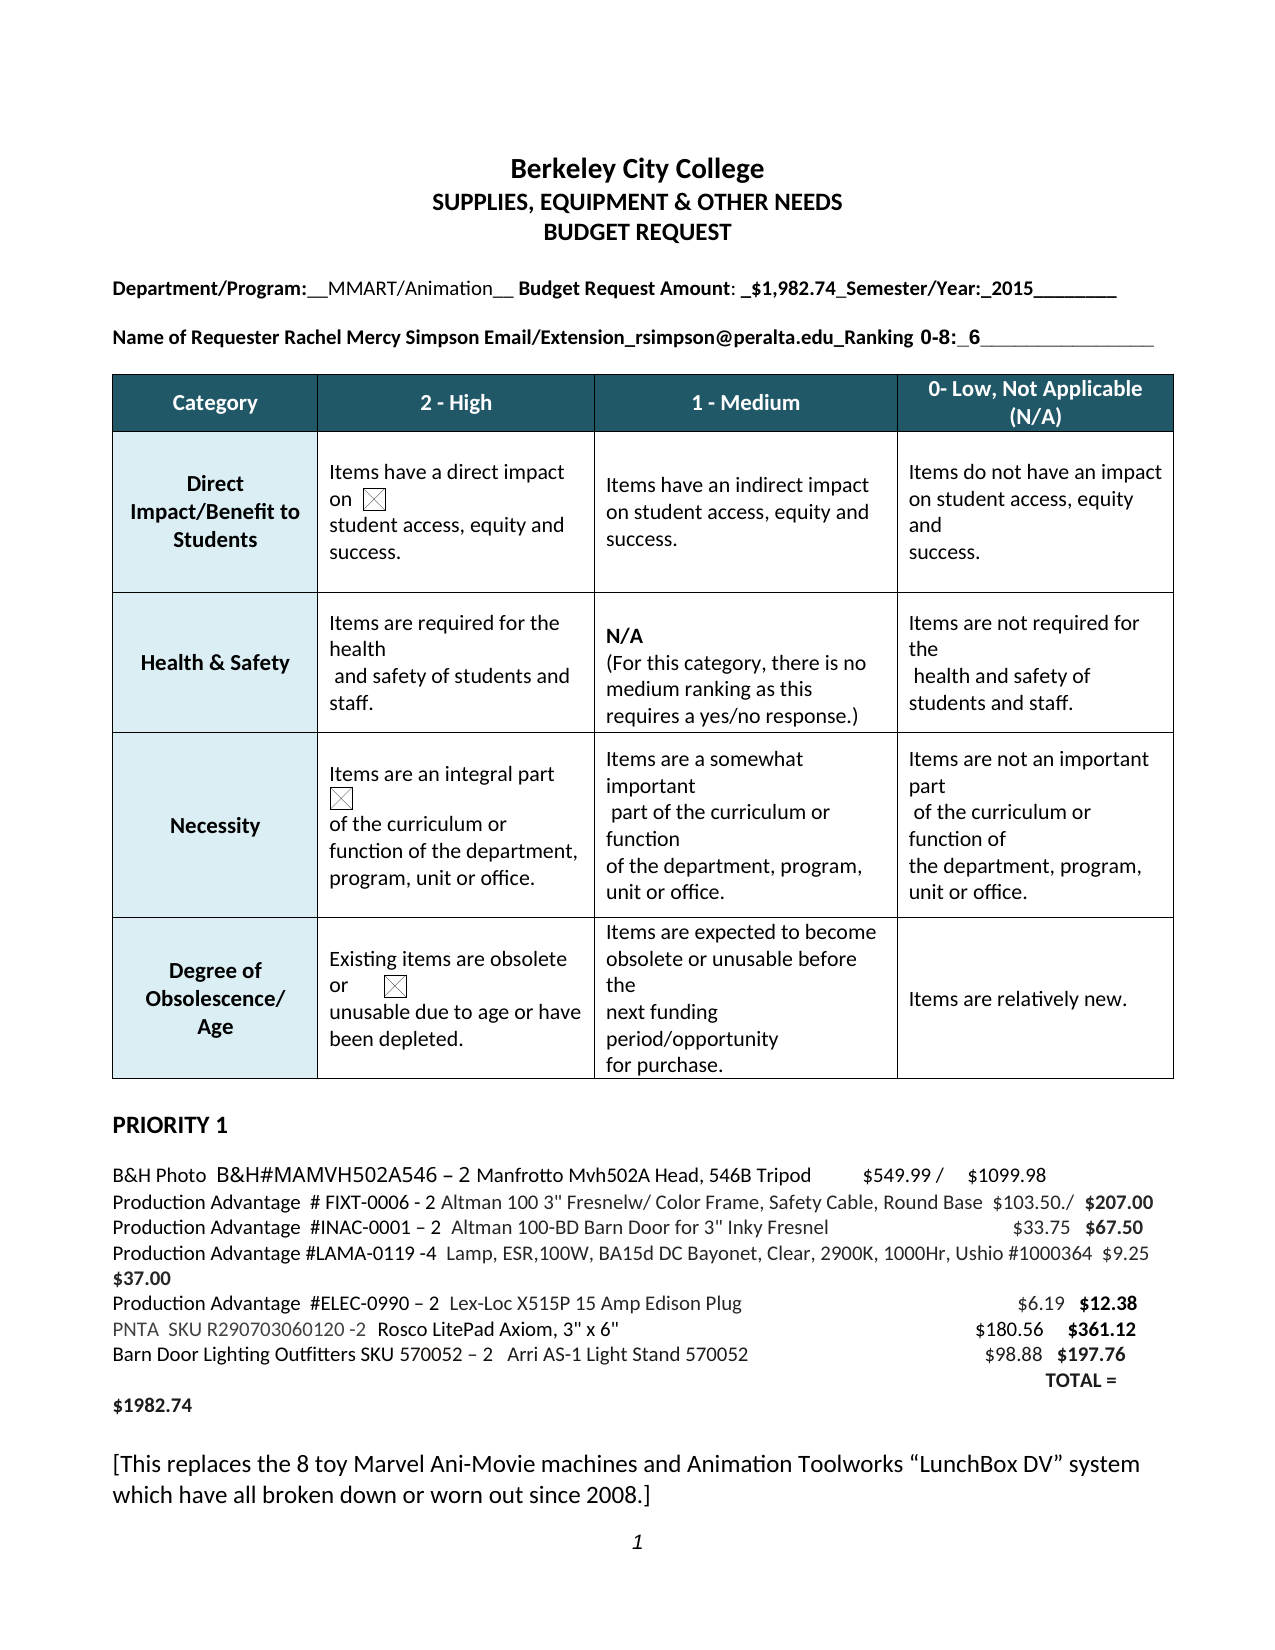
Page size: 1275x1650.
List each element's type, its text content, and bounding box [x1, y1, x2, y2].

table_header 1 - Medium [595, 375, 897, 431]
table_cell Degree of Obsolescence/ Age [113, 918, 317, 1078]
table_cell Items are not an important part of the curriculum or function of the department, program, unit or office. [898, 733, 1173, 917]
table_cell Health & Safety [113, 593, 317, 732]
table_cell Items do not have an impact on student access, equity and success. [898, 432, 1173, 592]
text Barn Door Lighting Outfitters SKU 570052 – 2 Arri AS-1 Light Stand 570052 $98.88 $197.76 TOTAL = $1982.74 [112, 1341, 1162, 1418]
table_cell Items have an indirect impact on student access, equity and success. [595, 432, 897, 592]
table_cell Items are an integral part of the curriculum or function of the department, program, unit or office. [318, 733, 594, 917]
text [This replaces the 8 toy Marvel Ani-Movie machines and Animation Toolworks “LunchBox DV” system which have all broken down or worn out since 2008.] [112, 1448, 1162, 1509]
table_cell Items are relatively new. [898, 918, 1173, 1078]
table_header Category [113, 375, 317, 431]
text Production Advantage # FIXT-0006 - 2 Altman 100 3" Fresnel w/ Color Frame, Safety Cable, Round Base $103.50./ $207.00 [112, 1189, 1162, 1214]
table_cell N/A (For this category, there is no medium ranking as this requires a yes/no response.) [595, 593, 897, 732]
table_cell Items are required for the health and safety of students and staff. [318, 593, 594, 732]
table_cell Items have a direct impact on student access, equity and success. [318, 432, 594, 592]
text Berkeley City College [112, 150, 1162, 186]
text PNTA SKU R290703060120 -2 Rosco LitePad Axiom, 3" x 6" $180.56 $361.12 [112, 1316, 1162, 1341]
table_cell Items are expected to become obsolete or unusable before the next funding period/opportunity for purchase. [595, 918, 897, 1078]
table_cell Existing items are obsolete or unusable due to age or have been depleted. [318, 918, 594, 1078]
text SUPPLIES, EQUIPMENT & OTHER NEEDS [112, 186, 1162, 216]
table_cell Direct Impact/Benefit to Students [113, 432, 317, 592]
table_cell Items are not required for the health and safety of students and staff. [898, 593, 1173, 732]
text Production Advantage #ELEC-0990 – 2 Lex-Loc X515P 15 Amp Edison Plug $6.19 $12.38 [112, 1291, 1162, 1316]
table_header 2 - High [318, 375, 594, 431]
text BUDGET REQUEST [112, 216, 1162, 247]
text PRIORITY 1 [112, 1110, 1162, 1140]
text Name of Requester Rachel Mercy Simpson Email/Extension_rsimpson@peralta.edu_Ranking 0-8:_6_______________ [112, 324, 1162, 349]
text Production Advantage #LAMA-0119 -4 Lamp, ESR,100W, BA15d DC Bayonet, Clear, 2900K, 1000Hr, Ushio #1000364 $9.25 $37.00 [112, 1240, 1162, 1291]
table_cell Necessity [113, 733, 317, 917]
table_cell Items are a somewhat important part of the curriculum or function of the department, program, unit or office. [595, 733, 897, 917]
text Production Advantage #INAC-0001 – 2 Altman 100-BD Barn Door for 3" Inky Fresnel $33.75 $67.50 [112, 1214, 1162, 1240]
table_header 0- Low, Not Applicable (N/A) [898, 375, 1173, 431]
text B&H Photo B&H#MAMVH502A546 – 2 Manfrotto Mvh502A Head, 546B Tripod $549.99 / $1099.98 [112, 1161, 1162, 1189]
text Department/Program:__MMART/Animation__ Budget Request Amount: _$1,982.74_Semester/Year:_2015________ [112, 275, 1162, 300]
